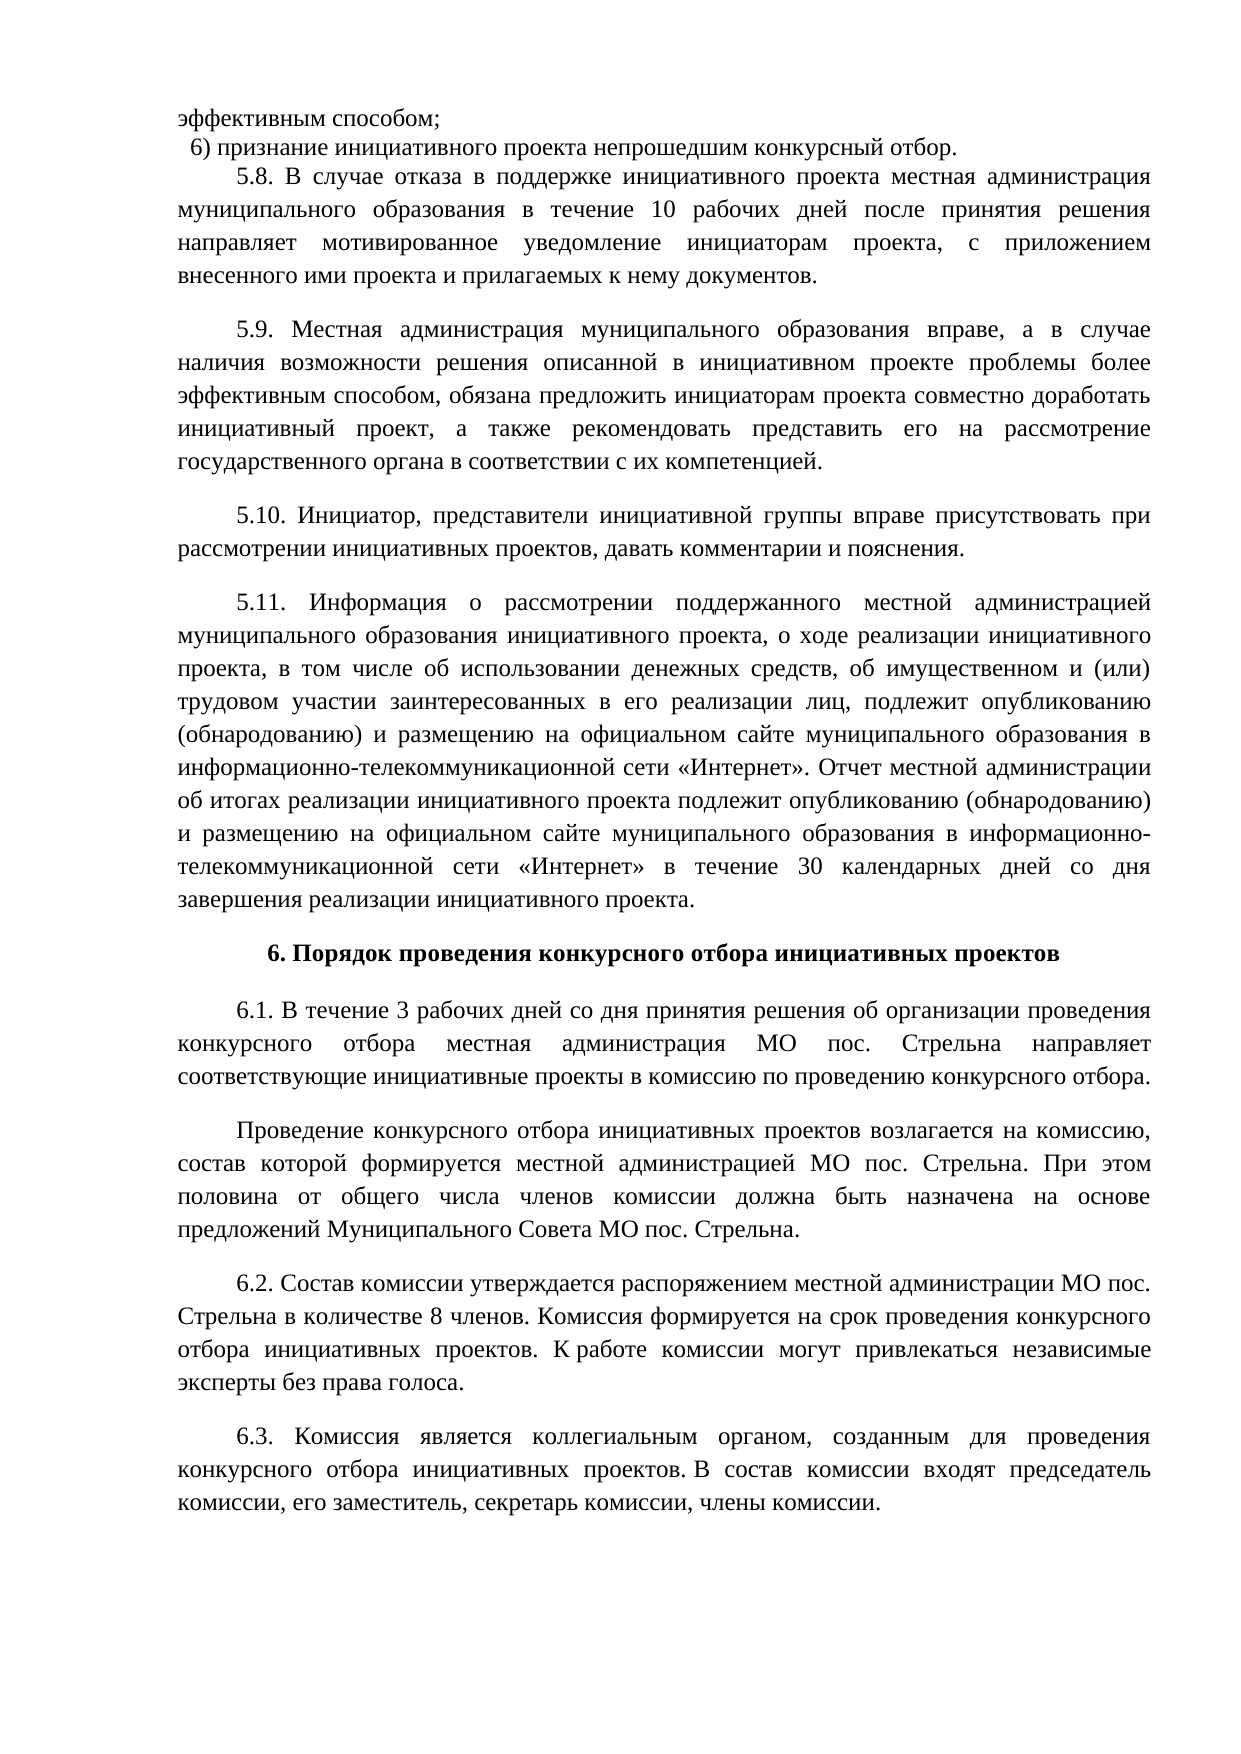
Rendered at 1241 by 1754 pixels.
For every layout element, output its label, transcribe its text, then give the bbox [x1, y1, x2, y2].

text 6. Порядок проведения конкурсного отбора инициативных проектов [177, 938, 1152, 966]
text Проведение конкурсного отбора инициативных проектов возлагается на комиссию, состав которой формируется местной администрацией МО пос. Стрельна. При этом половина от общего числа членов комиссии должна быть назначена на основе предложений Муниципального Совета МО пос. Стрельна. [177, 1115, 1152, 1243]
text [177, 103, 1152, 132]
text 6.1. В течение 3 рабочих дней со дня принятия решения об организации проведения конкурсного отбора местная администрация МО пос. Стрельна направляет соответствующие инициативные проекты в комиссию по проведению конкурсного отбора. [177, 995, 1152, 1090]
text 5.8. В случае отказа в поддержке инициативного проекта местная администрация муниципального образования в течение 10 рабочих дней после принятия решения направляет мотивированное уведомление инициаторам проекта, с приложением внесенного ими проекта и прилагаемых к нему документов. [177, 161, 1152, 289]
text 6) признание инициативного проекта непрошедшим конкурсный отбор. [177, 132, 1152, 161]
text 5.10. Инициатор, представители инициативной группы вправе присутствовать при рассмотрении инициативных проектов, давать комментарии и пояснения. [177, 500, 1152, 562]
text 5.9. Местная администрация муниципального образования вправе, а в случае наличия возможности решения описанной в инициативном проекте проблемы более эффективным способом, обязана предложить инициаторам проекта совместно доработать инициативный проект, а также рекомендовать представить его на рассмотрение государственного органа в соответствии с их компетенцией. [177, 314, 1152, 475]
text 5.11. Информация о рассмотрении поддержанного местной администрацией муниципального образования инициативного проекта, о ходе реализации инициативного проекта, в том числе об использовании денежных средств, об имущественном и (или) трудовом участии заинтересованных в его реализации лиц, подлежит опубликованию (обнародованию) и размещению на официальном сайте муниципального образования в информационно-телекоммуникационной сети «Интернет». Отчет местной администрации об итогах реализации инициативного проекта подлежит опубликованию (обнародованию) и размещению на официальном сайте муниципального образования в информационно-телекоммуникационной сети «Интернет» в течение 30 календарных дней со дня завершения реализации инициативного проекта. [177, 587, 1152, 913]
text 6.3. Комиссия является коллегиальным органом, созданным для проведения конкурсного отбора инициативных проектов. В состав комиссии входят председатель комиссии, его заместитель, секретарь комиссии, члены комиссии. [177, 1421, 1152, 1516]
text 6.2. Состав комиссии утверждается распоряжением местной администрации МО пос. Стрельна в количестве 8 членов. Комиссия формируется на срок проведения конкурсного отбора инициативных проектов. К работе комиссии могут привлекаться независимые эксперты без права голоса. [177, 1268, 1152, 1396]
